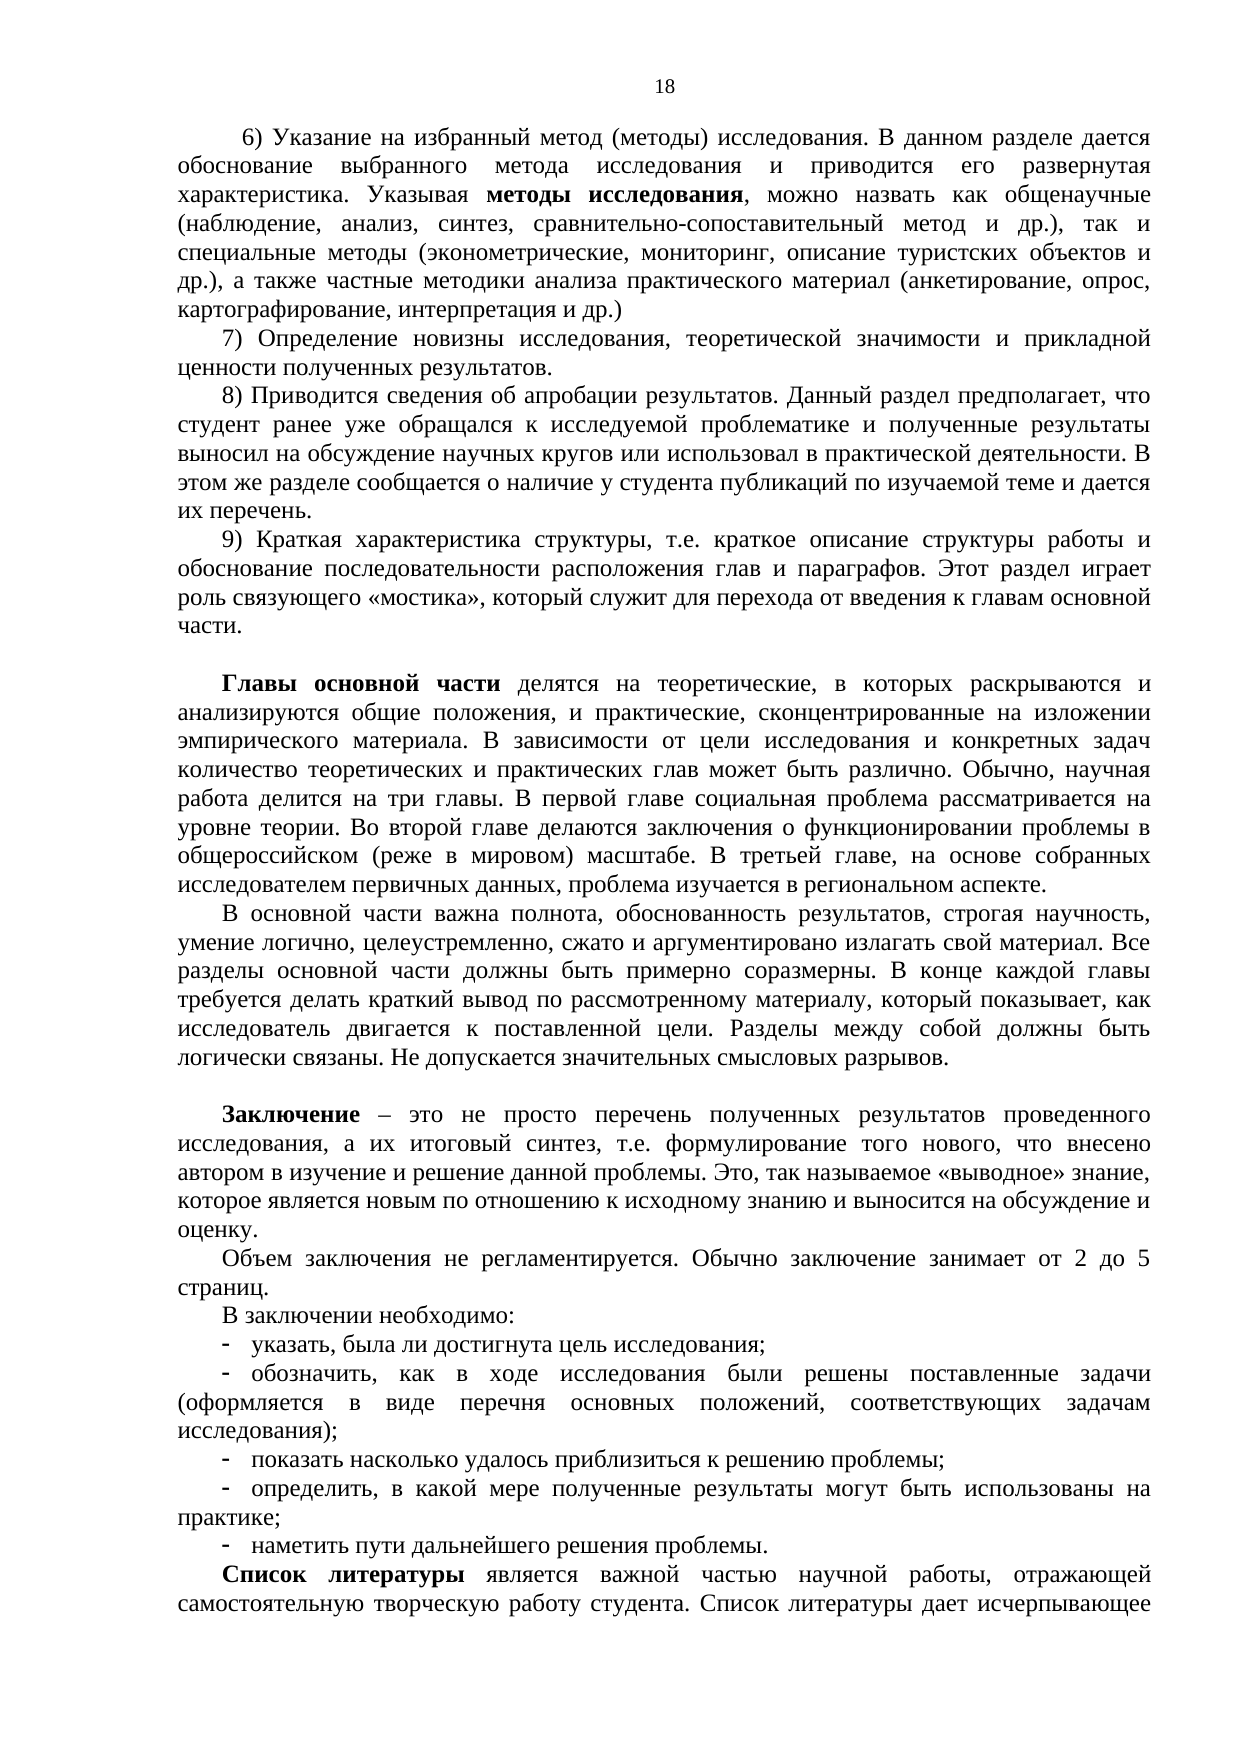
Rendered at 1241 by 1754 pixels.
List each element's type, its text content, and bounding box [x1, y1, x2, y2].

list определить, в какой мере полученные результаты могут быть использованы на практике; [177, 1473, 1152, 1531]
list наметить пути дальнейшего решения проблемы. [177, 1531, 1152, 1559]
list указать, была ли достигнута цель исследования; [177, 1329, 1152, 1358]
text 9) Краткая характеристика структуры, т.е. краткое описание структуры работы и обоснование последовательности расположения глав и параграфов. Этот раздел играет роль связующего «мостика», который служит для перехода от введения к главам основной части. [177, 524, 1152, 639]
text 8) Приводится сведения об апробации результатов. Данный раздел предполагает, что студент ранее уже обращался к исследуемой проблематике и полученные результаты выносил на обсуждение научных кругов или использовал в практической деятельности. В этом же разделе сообщается о наличие у студента публикаций по изучаемой теме и дается их перечень. [177, 381, 1152, 524]
text Главы основной части делятся на теоретические, в которых раскрываются и анализируются общие положения, и практические, сконцентрированные на изложении эмпирического материала. В зависимости от цели исследования и конкретных задач количество теоретических и практических глав может быть различно. Обычно, научная работа делится на три главы. В первой главе социальная проблема рассматривается на уровне теории. Во второй главе делаются заключения о функционировании проблемы в общероссийском (реже в мировом) масштабе. В третьей главе, на основе собранных исследователем первичных данных, проблема изучается в региональном аспекте. [177, 668, 1152, 898]
text 6) Указание на избранный метод (методы) исследования. В данном разделе дается обоснование выбранного метода исследования и приводится его развернутая характеристика. Указывая методы исследования, можно назвать как общенаучные (наблюдение, анализ, синтез, сравнительно-сопоставительный метод и др.), так и специальные методы (эконометрические, мониторинг, описание туристских объектов и др.), а также частные методики анализа практического материал (анкетирование, опрос, картографирование, интерпретация и др.) [177, 122, 1152, 323]
text В основной части важна полнота, обоснованность результатов, строгая научность, умение логично, целеустремленно, сжато и аргументировано излагать свой материал. Все разделы основной части должны быть примерно соразмерны. В конце каждой главы требуется делать краткий вывод по рассмотренному материалу, который показывает, как исследователь двигается к поставленной цели. Разделы между собой должны быть логически связаны. Не допускается значительных смысловых разрывов. [177, 898, 1152, 1071]
text В заключении необходимо: [177, 1301, 1152, 1329]
text Заключение – это не просто перечень полученных результатов проведенного исследования, а их итоговый синтез, т.е. формулирование того нового, что внесено автором в изучение и решение данной проблемы. Это, так называемое «выводное» знание, которое является новым по отношению к исходному знанию и выносится на обсуждение и оценку. [177, 1099, 1152, 1243]
list показать насколько удалось приблизиться к решению проблемы; [177, 1444, 1152, 1473]
list обозначить, как в ходе исследования были решены поставленные задачи (оформляется в виде перечня основных положений, соответствующих задачам исследования); [177, 1358, 1152, 1444]
text Объем заключения не регламентируется. Обычно заключение занимает от 2 до 5 страниц. [177, 1243, 1152, 1301]
text 7) Определение новизны исследования, теоретической значимости и прикладной ценности полученных результатов. [177, 323, 1152, 381]
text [177, 1559, 1152, 1617]
